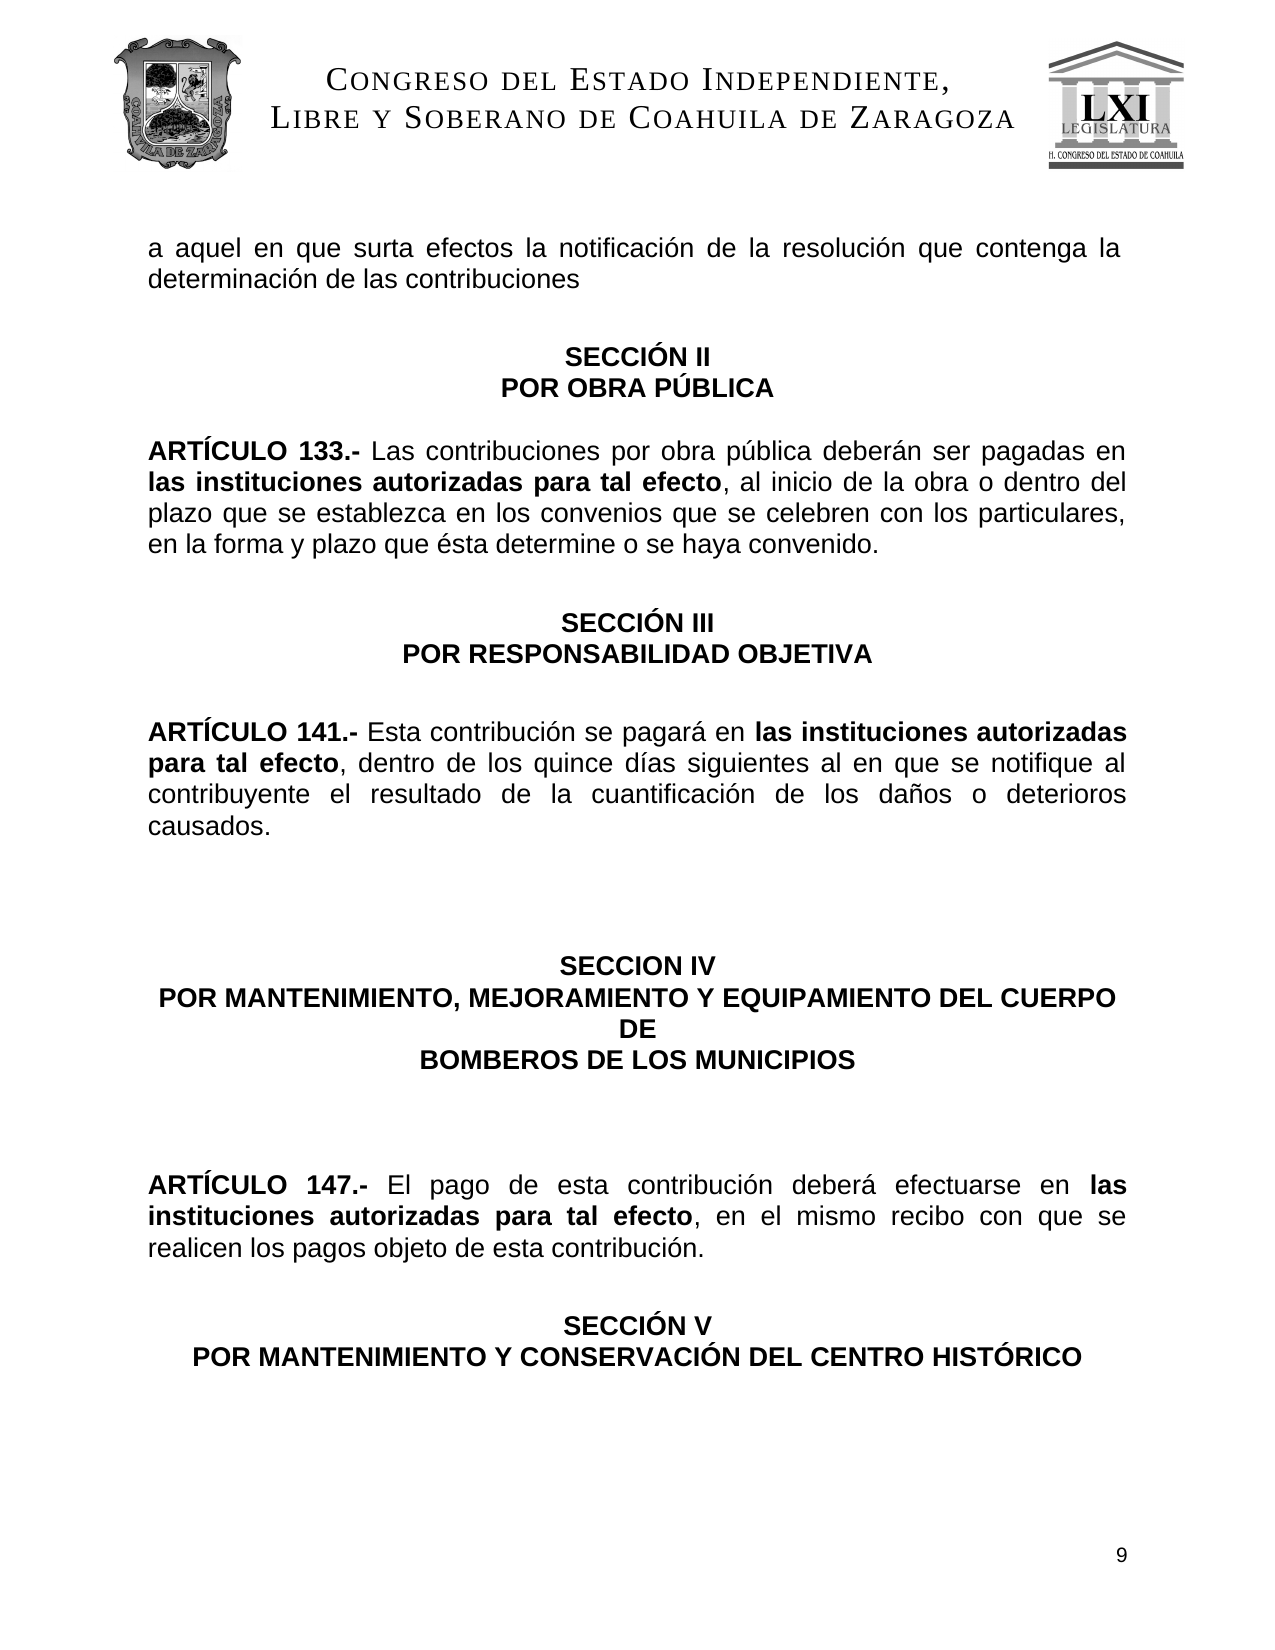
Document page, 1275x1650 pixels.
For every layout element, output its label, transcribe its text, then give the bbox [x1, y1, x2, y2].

text POR RESPONSABILIDAD OBJETIVA [148, 638, 1127, 669]
text SECCIÓN II [148, 341, 1127, 372]
text POR OBRA PÚBLICA [148, 372, 1127, 403]
text ARTÍCULO 133.- Las contribuciones por obra pública deberán ser pagadas en las instituciones autorizadas para tal efecto, al inicio de la obra o dentro del plazo que se establezca en los convenios que se celebren con los particulares, en la forma y plazo que ésta determine o se haya convenido. [148, 435, 1127, 560]
text SECCION IV [148, 950, 1127, 982]
text POR MANTENIMIENTO, MEJORAMIENTO Y EQUIPAMIENTO DEL CUERPO DE [148, 982, 1127, 1044]
picture [112, 35, 243, 172]
text ARTÍCULO 147.- El pago de esta contribución deberá efectuarse en las instituciones autorizadas para tal efecto, en el mismo recibo con que se realicen los pagos objeto de esta contribución. [148, 1169, 1127, 1263]
text ARTÍCULO 141.- Esta contribución se pagará en las instituciones autorizadas para tal efecto, dentro de los quince días siguientes al en que se notifique al contribuyente el resultado de la cuantificación de los daños o deterioros causados. [148, 716, 1127, 841]
text SECCIÓN III [148, 607, 1127, 638]
text BOMBEROS DE LOS MUNICIPIOS [148, 1044, 1127, 1075]
text POR MANTENIMIENTO Y CONSERVACIÓN DEL CENTRO HISTÓRICO [148, 1341, 1127, 1372]
text SECCIÓN V [148, 1310, 1127, 1341]
picture [1047, 38, 1185, 172]
